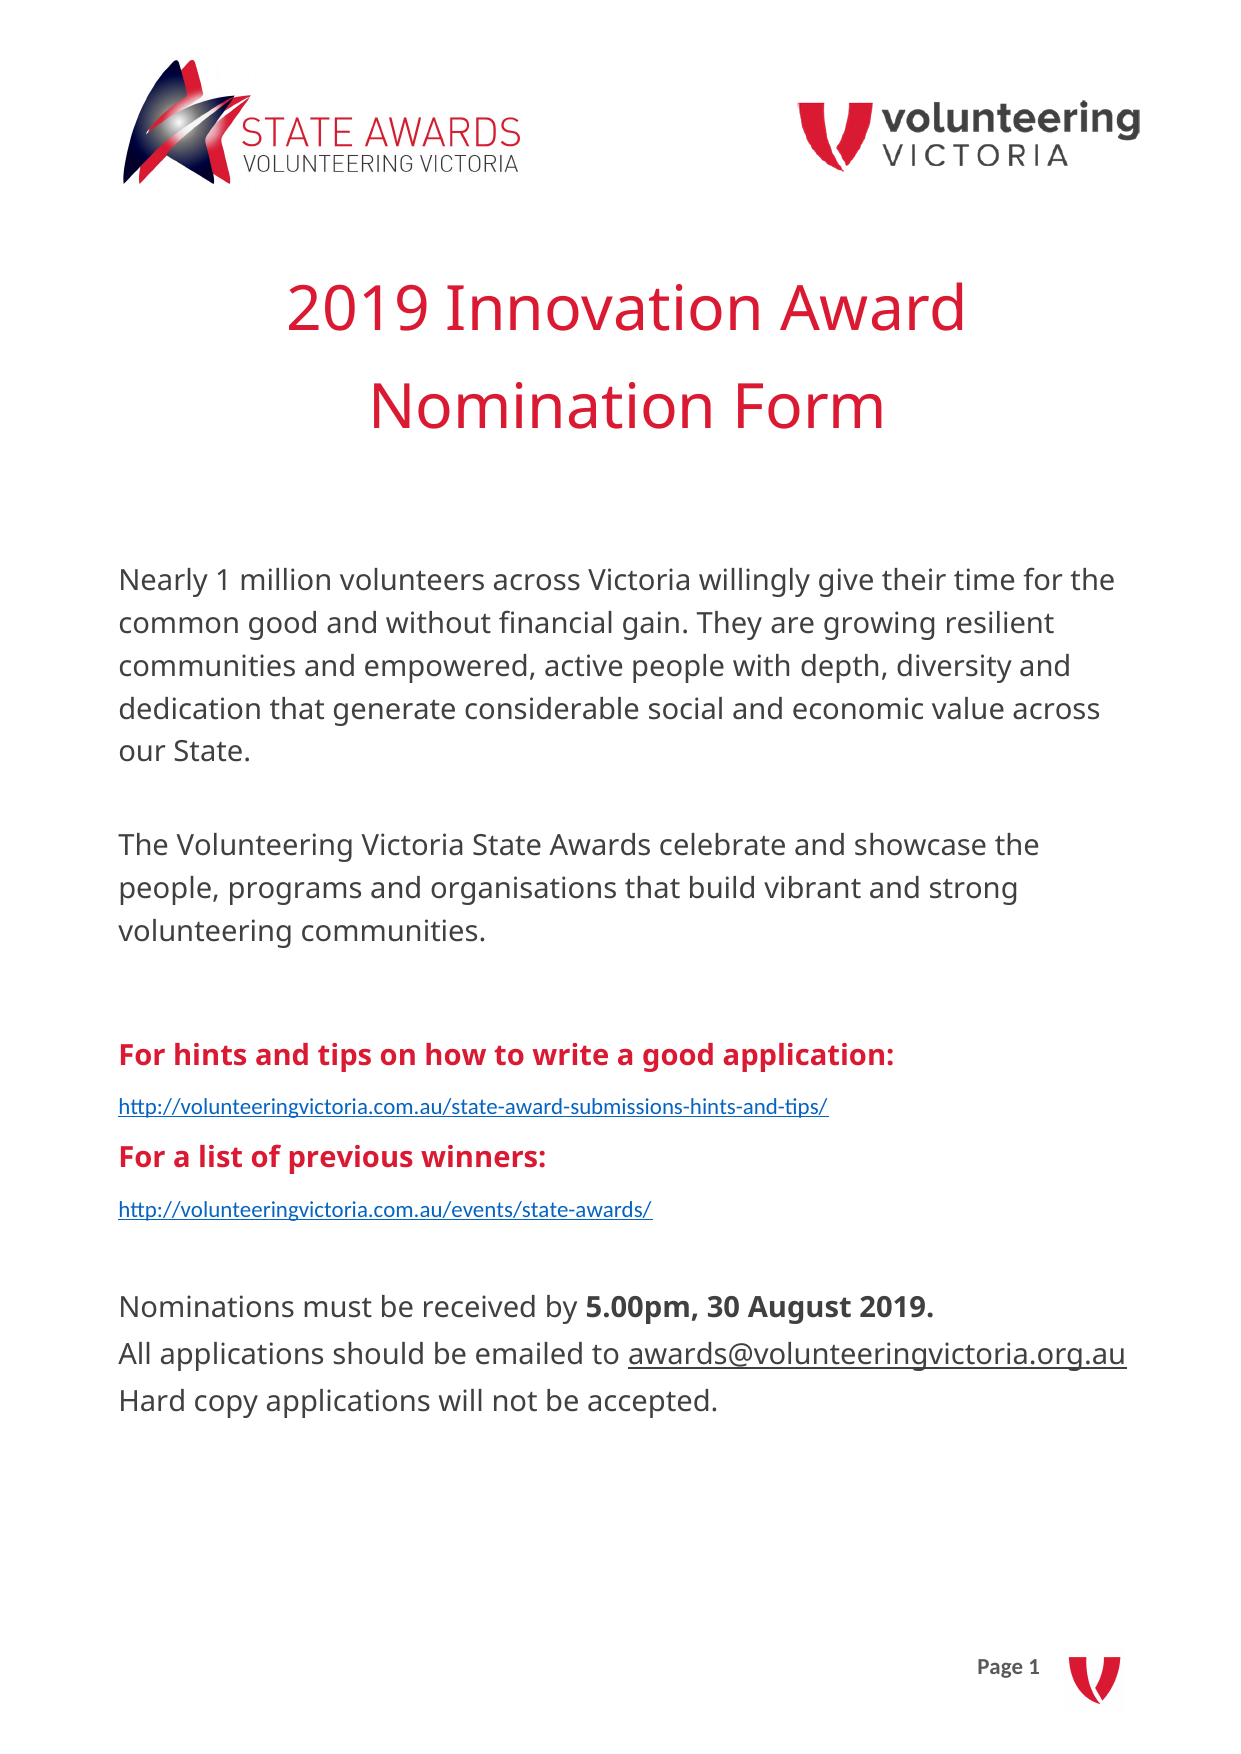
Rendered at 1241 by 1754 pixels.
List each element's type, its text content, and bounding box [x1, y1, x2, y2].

text http://volunteeringvictoria.com.au/state-award-submissions-hints-and-tips/ [118, 1092, 1137, 1120]
subtitle Nominations must be received by 5.00pm, 30 August 2019. [118, 1286, 1137, 1326]
text http://volunteeringvictoria.com.au/events/state-awards/ [118, 1195, 1137, 1223]
picture [123, 59, 522, 206]
subtitle 2019 Innovation Award [118, 263, 1137, 348]
subtitle For hints and tips on how to write a good application: [118, 1034, 1137, 1073]
picture [1062, 1648, 1125, 1711]
subtitle All applications should be emailed to awards@volunteeringvictoria.org.au [118, 1333, 1137, 1373]
picture [782, 87, 1156, 181]
subtitle The Volunteering Victoria State Awards celebrate and showcase the people, programs and organisations that build vibrant and strong volunteering communities. [118, 825, 1137, 950]
subtitle For a list of previous winners: [118, 1137, 1137, 1176]
subtitle Nearly 1 million volunteers across Victoria willingly give their time for the common good and without financial gain. They are growing resilient communities and empowered, active people with depth, diversity and dedication that generate considerable social and economic value across our State. [118, 559, 1137, 770]
subtitle Nomination Form [118, 361, 1137, 446]
subtitle Hard copy applications will not be accepted. [118, 1380, 1137, 1420]
